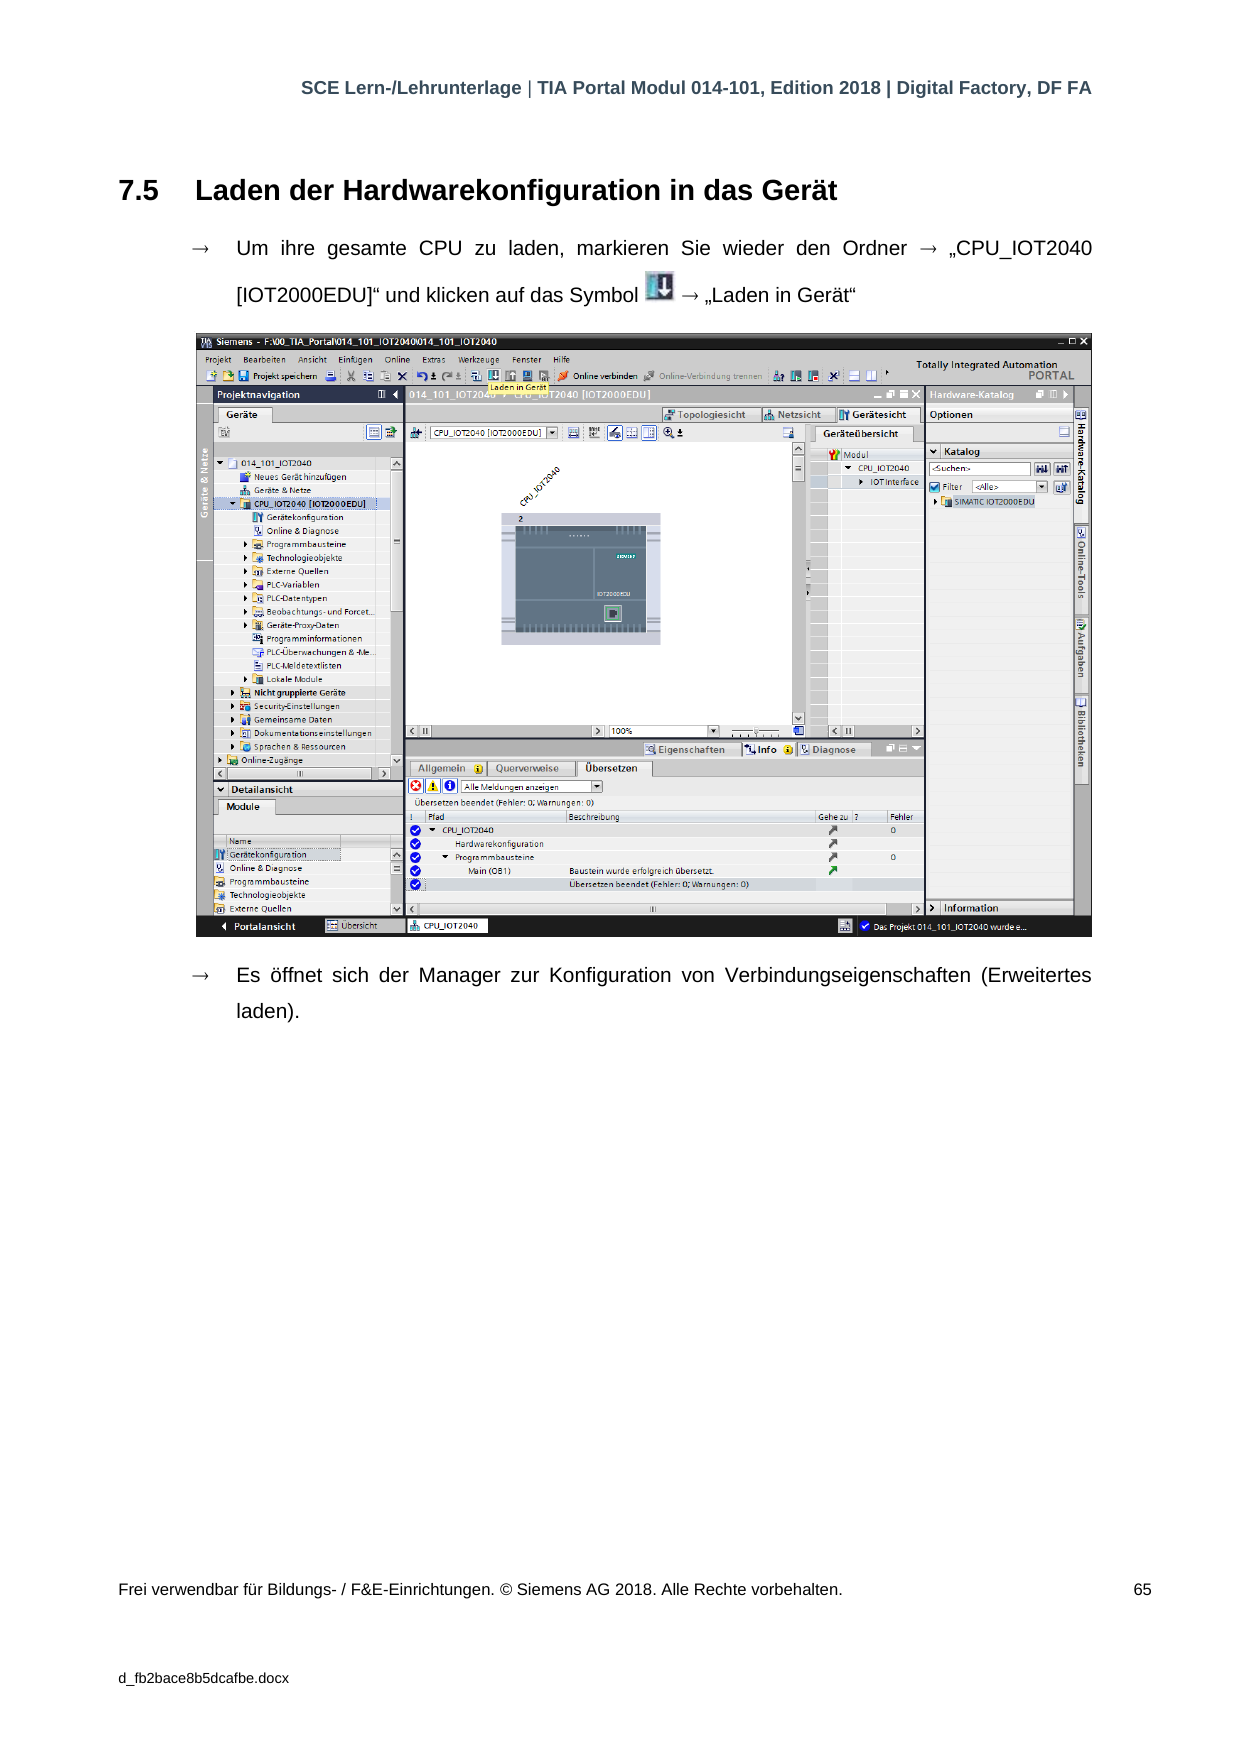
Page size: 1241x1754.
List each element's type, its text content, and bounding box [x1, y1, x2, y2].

picture [645, 271, 676, 303]
text Es öffnet sich der Manager zur Konfiguration von Verbindungseigenschaften (Erweitertes laden). [192, 962, 1092, 1022]
text Um ihre gesamte CPU zu laden, markieren Sie wieder den Ordner „CPU_IOT2040 [IOT2000EDU]“ und klicken auf das Symbol „Laden in Gerät“ [192, 236, 1092, 307]
picture [194, 331, 1093, 938]
subtitle Laden der Hardwarekonfiguration in das Gerät [118, 173, 1092, 206]
